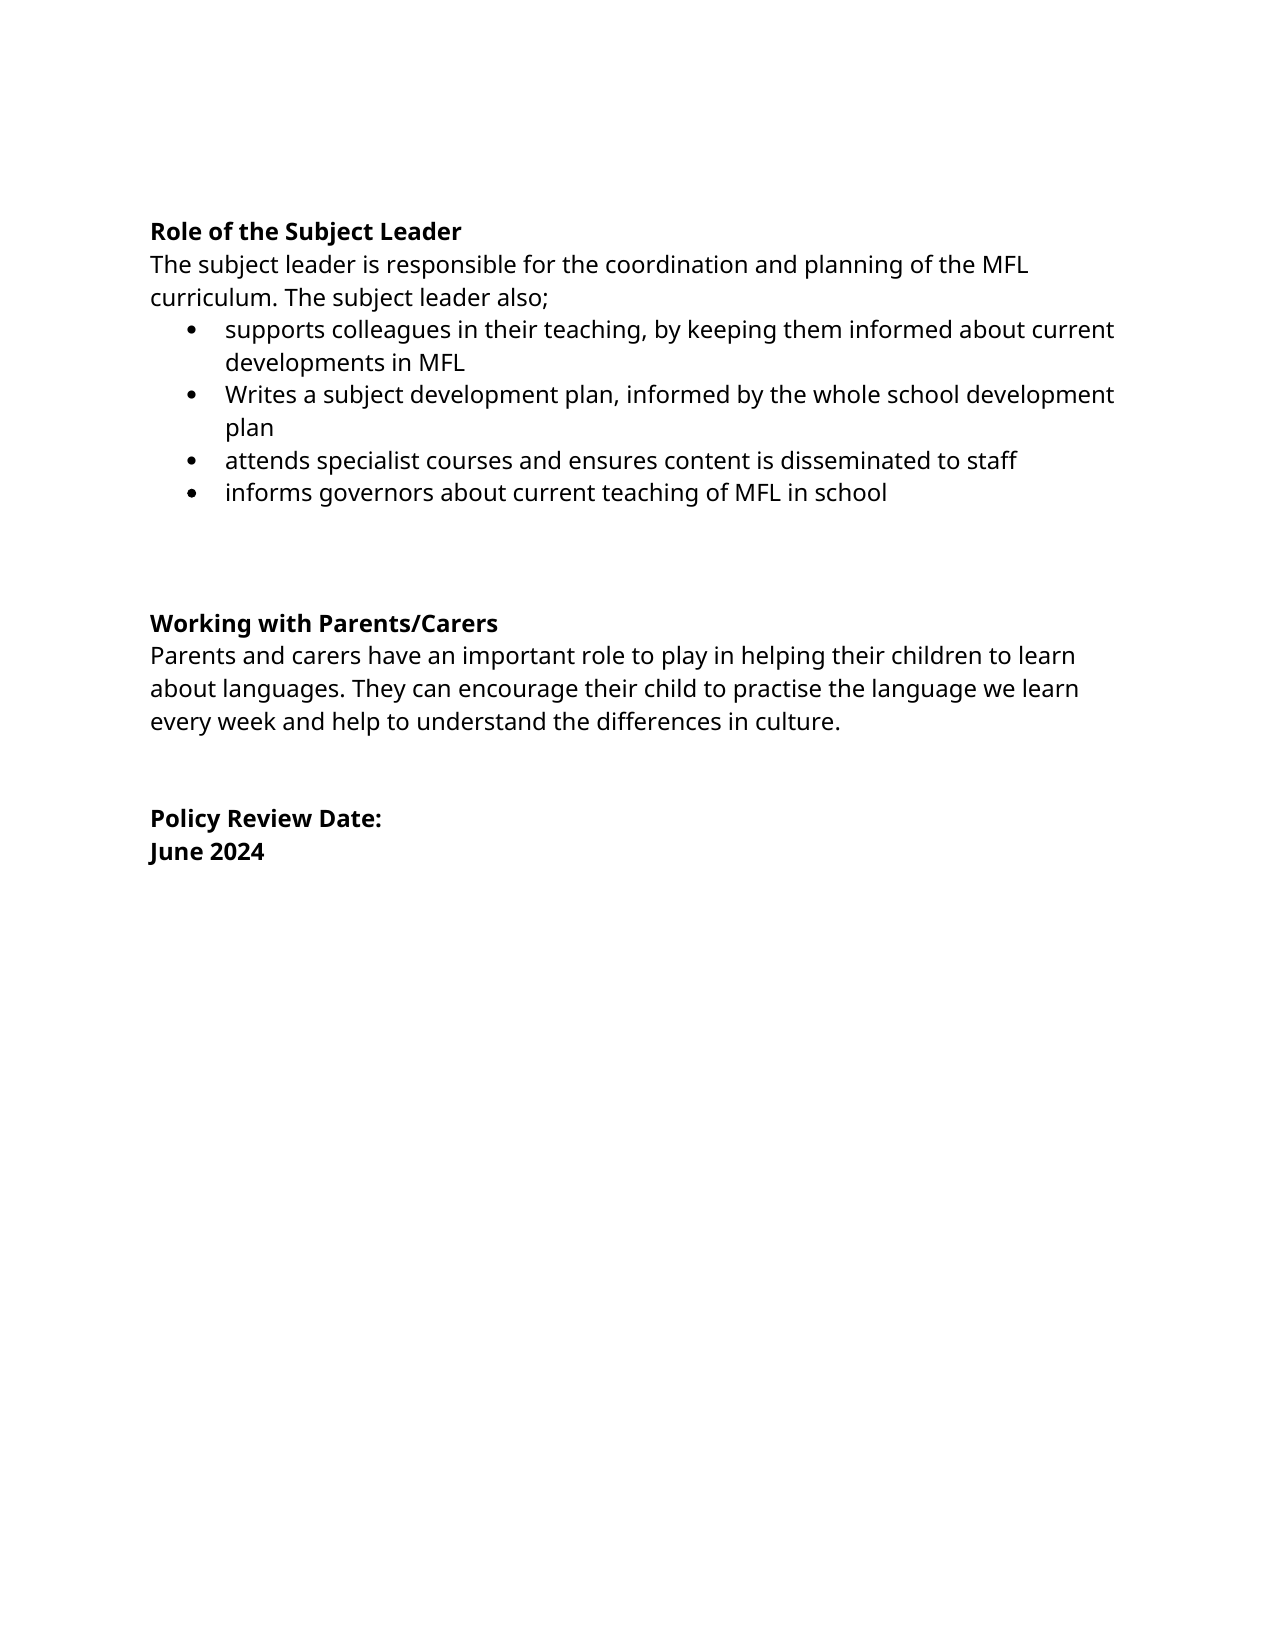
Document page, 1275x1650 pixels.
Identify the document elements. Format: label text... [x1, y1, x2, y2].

text Policy Review Date: [150, 802, 1125, 835]
text Parents and carers have an important role to play in helping their children to learn about languages. They can encourage their child to practise the language we learn every week and help to understand the differences in culture. [150, 639, 1125, 737]
list supports colleagues in their teaching, by keeping them informed about current developments in MFL [187, 313, 1125, 378]
text The subject leader is responsible for the coordination and planning of the MFL curriculum. The subject leader also; [150, 248, 1125, 313]
list informs governors about current teaching of MFL in school [187, 476, 1125, 509]
list Writes a subject development plan, informed by the whole school development plan [187, 378, 1125, 443]
text June 2024 [150, 835, 1125, 867]
text Role of the Subject Leader [150, 215, 1125, 248]
list attends specialist courses and ensures content is disseminated to staff [187, 443, 1125, 476]
text Working with Parents/Carers [150, 606, 1125, 639]
